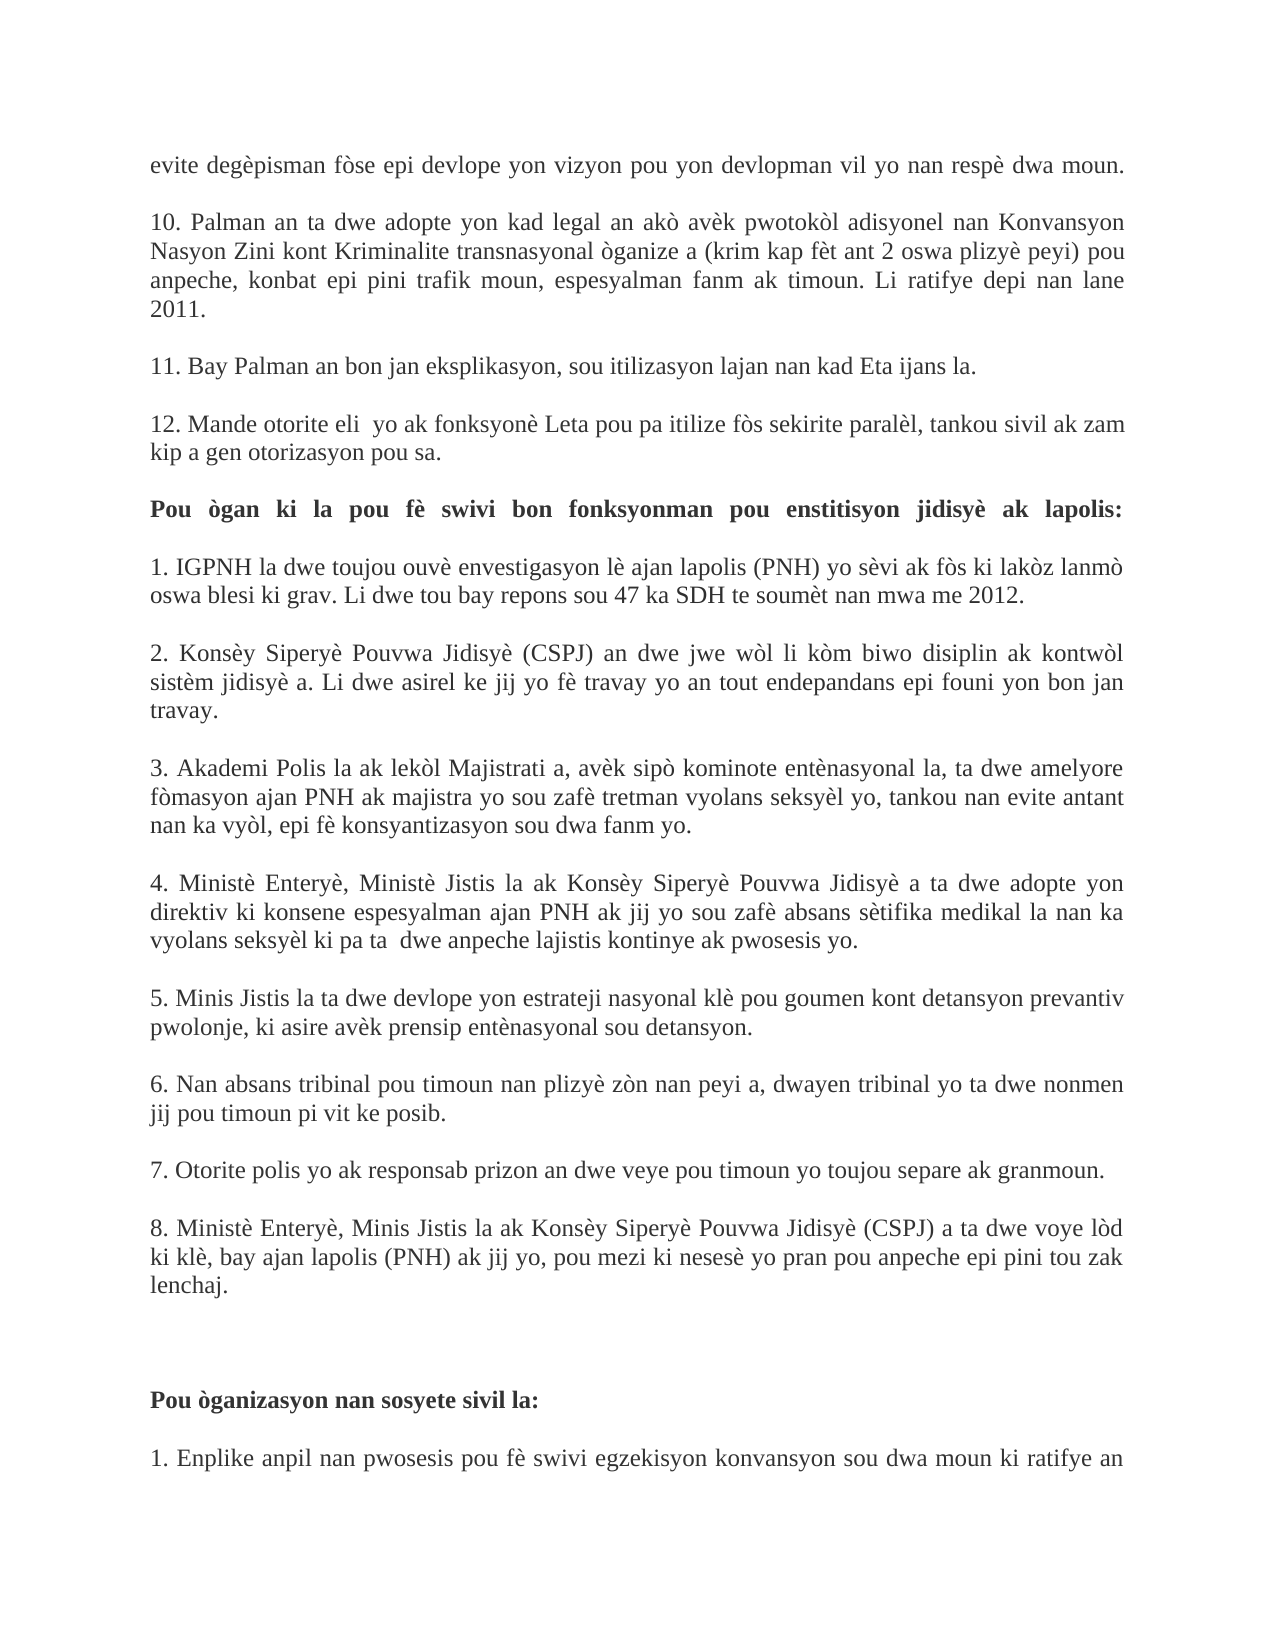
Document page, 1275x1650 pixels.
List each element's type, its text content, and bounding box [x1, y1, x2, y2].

text 2. Konsèy Siperyè Pouvwa Jidisyè (CSPJ) an dwe jwe wòl li kòm biwo disiplin ak kontwòl sistèm jidisyè a. Li dwe asirel ke jij yo fè travay yo an tout endepandans epi founi yon bon jan travay. 3. Akademi Polis la ak lekòl Majistrati a, avèk sipò kominote entènasyonal la, ta dwe amelyore fòmasyon ajan PNH ak majistra yo sou zafè tretman vyolans seksyèl yo, tankou nan evite antant nan ka vyòl, epi fè konsyantizasyon sou dwa fanm yo. [150, 696, 1125, 926]
text Pou ògan ki la pou fè swivi bon fonksyonman pou enstitisyon jidisyè ak lapolis: 1. IGPNH la dwe toujou ouvè envestigasyon lè ajan lapolis (PNH) yo sèvi ak fòs ki lakòz lanmò oswa blesi ki grav. Li dwe tou bay repons sou 47 ka SDH te soumèt ​​nan mwa me 2012. [150, 581, 1125, 696]
text 12. Mande otorite eli yo ak fonksyonè Leta pou pa itilize fòs sekirite paralèl, tankou sivil ak zam kip a gen otorizasyon pou sa. [150, 466, 1125, 552]
text 9. Avèk sipò kominote entènasyonal la, UCLBP ta dwe fè, epi mete sou pye bon jan mwayen, ki gen ladan l yon politik kay pou moun rete, ki ka reponn ak bezwen moun yo kap viv nan kan, evite degèpisman fòse epi devlope yon vizyon pou yon devlopman vil yo nan respè dwa moun. 10. Palman an ta dwe adopte yon kad legal an akò avèk pwotokòl adisyonel nan Konvansyon Nasyon Zini kont Kriminalite transnasyonal òganize a (krim kap fèt ant 2 oswa plizyè peyi) pou anpeche, konbat epi pini trafik moun, espesyalman fanm ak timoun. Li ratifye depi nan lane 2011. [150, 150, 1125, 409]
text 7. Otorite polis yo ak responsab prizon an dwe veye pou timoun yo toujou separe ak granmoun. [150, 1214, 1125, 1271]
text 6. Nan absans tribinal pou timoun nan plizyè zòn nan peyi a, dwayen tribinal yo ta dwe nonmen jij pou timoun pi vit ke posib. [150, 1127, 1125, 1214]
text 8. Ministè Enteryè, Minis Jistis la ak Konsèy Siperyè Pouvwa Jidisyè (CSPJ) a ta dwe voye lòd ki klè, bay ajan lapolis (PNH) ak jij yo, pou mezi ki nesesè yo pran pou anpeche epi pini tou zak lenchaj. [150, 1271, 1125, 1386]
text 5. Minis Jistis la ta dwe devlope yon estrateji nasyonal klè pou goumen kont detansyon prevantiv pwolonje, ki asire avèk prensip entènasyonal sou detansyon. [150, 1041, 1125, 1127]
text 11. Bay Palman an bon jan eksplikasyon, sou itilizasyon lajan nan kad Eta ijans la. [150, 409, 1125, 466]
text 4. Ministè Enteryè, Ministè Jistis la ak Konsèy Siperyè Pouvwa Jidisyè a ta dwe adopte yon direktiv ki konsene espesyalman ajan PNH ak jij yo sou zafè absans sètifika medikal la nan ka vyolans seksyèl ki pa ta dwe anpeche lajistis kontinye ak pwosesis yo. [150, 926, 1125, 1041]
